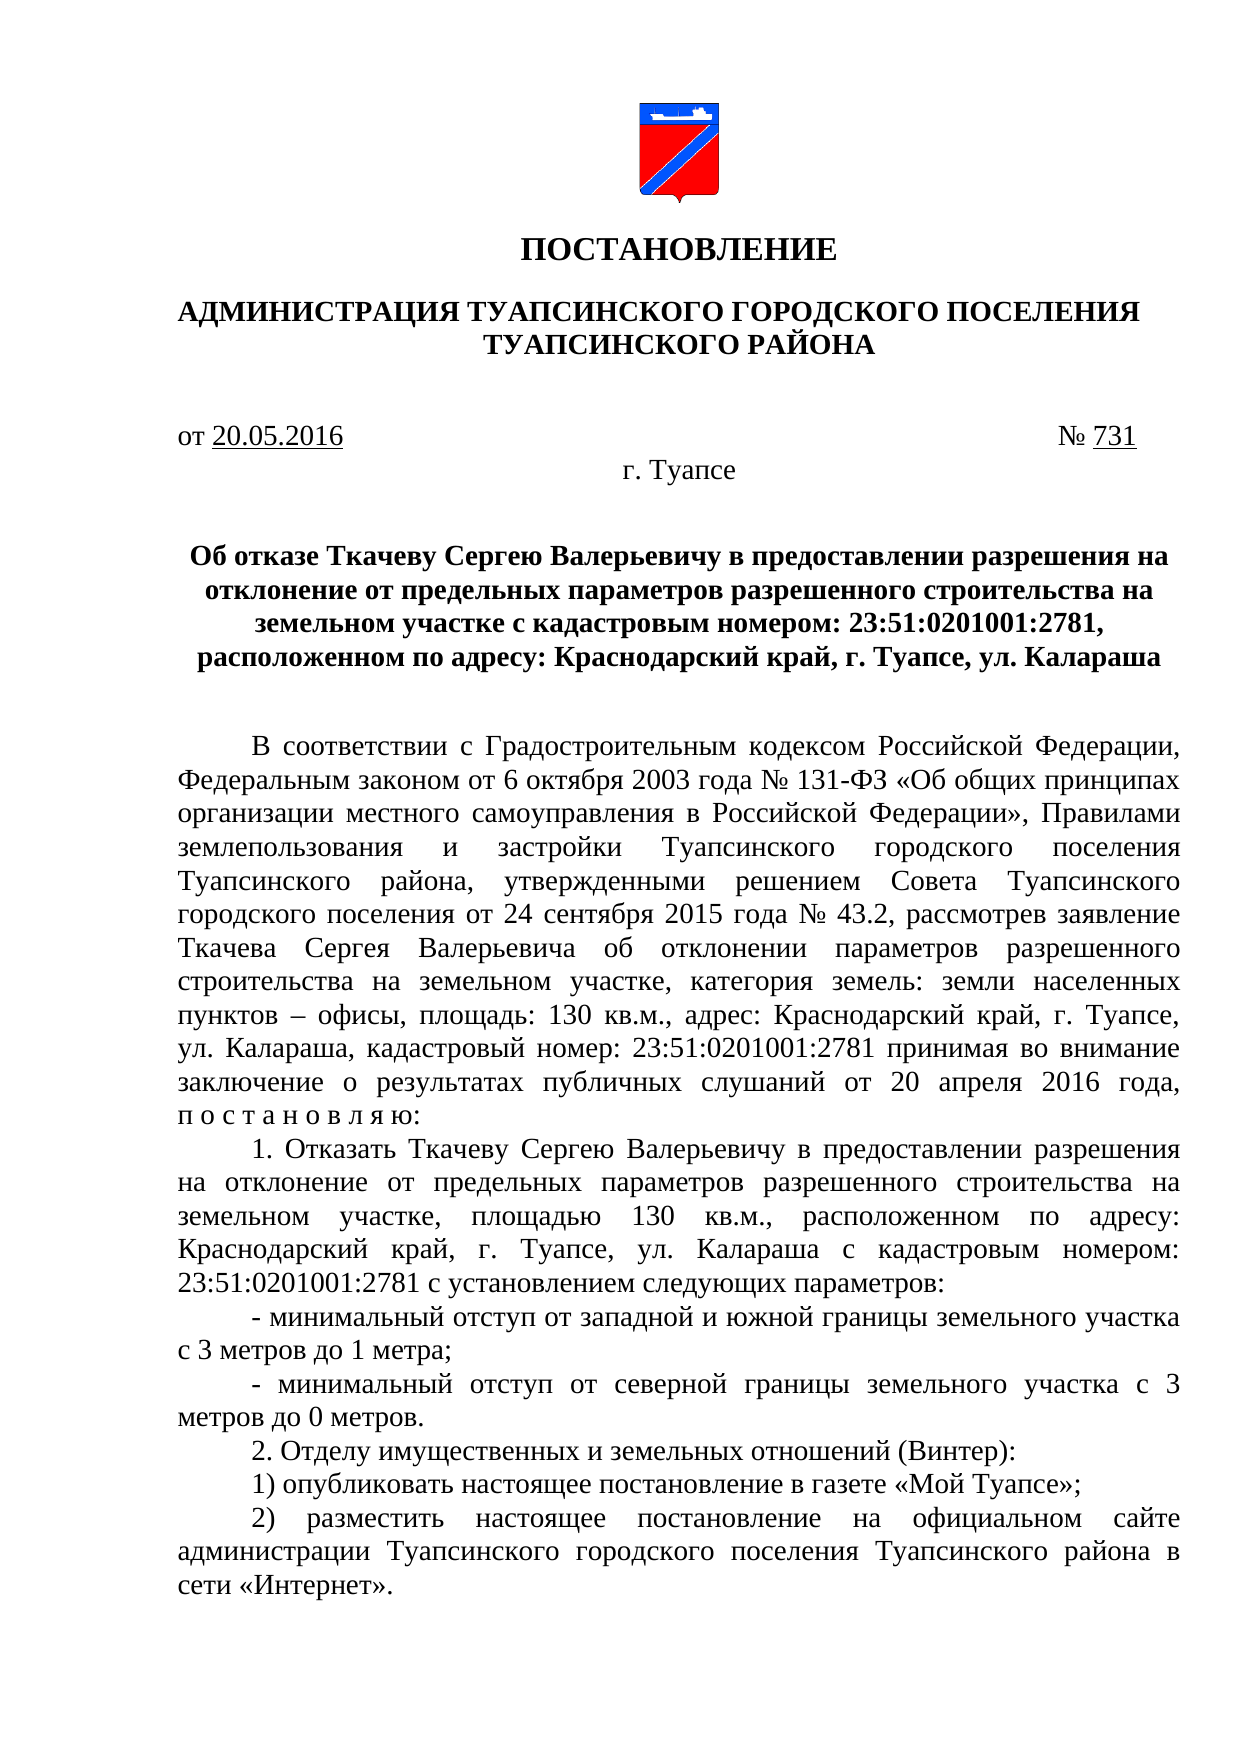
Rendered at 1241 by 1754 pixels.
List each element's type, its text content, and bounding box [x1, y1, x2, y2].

text 1) опубликовать настоящее постановление в газете «Мой Туапсе»; [177, 1466, 1181, 1500]
text 2. Отделу имущественных и земельных отношений (Винтер): [177, 1433, 1181, 1466]
text 2) разместить настоящее постановление на официальном сайте администрации Туапсинского городского поселения Туапсинского района в сети «Интернет». [177, 1500, 1181, 1601]
text ТУАПСИНСКОГО РАЙОНА [177, 327, 1181, 361]
text - минимальный отступ от северной границы земельного участка с 3 метров до 0 метров. [177, 1366, 1181, 1433]
text В соответствии с Градостроительным кодексом Российской Федерации, Федеральным законом от 6 октября 2003 года № 131-ФЗ «Об общих принципах организации местного самоуправления в Российской Федерации», Правилами землепользования и застройки Туапсинского городского поселения Туапсинского района, утвержденными решением Совета Туапсинского городского поселения от 24 сентября 2015 года № 43.2, рассмотрев заявление Ткачева Сергея Валерьевича об отклонении параметров разрешенного строительства на земельном участке, категория земель: земли населенных пунктов – офисы, площадь: 130 кв.м., адрес: Краснодарский край, г. Туапсе, ул. Калараша, кадастровый номер: 23:51:0201001:2781 принимая во внимание заключение о результатах публичных слушаний от 20 апреля 2016 года, п о с т а н о в л я ю: [177, 728, 1181, 1131]
text от 20.05.2016 № 731 [177, 418, 1181, 452]
text Об отказе Ткачеву Сергею Валерьевичу в предоставлении разрешения на отклонение от предельных параметров разрешенного строительства на земельном участке с кадастровым номером: 23:51:0201001:2781, расположенном по адресу: Краснодарский край, г. Туапсе, ул. Калараша [177, 538, 1181, 672]
text ПОСТАНОВЛЕНИЕ [177, 229, 1181, 268]
text АДМИНИСТРАЦИЯ ТУАПСИНСКОГО ГОРОДСКОГО ПОСЕЛЕНИЯ [177, 294, 1181, 327]
text 1. Отказать Ткачеву Сергею Валерьевичу в предоставлении разрешения на отклонение от предельных параметров разрешенного строительства на земельном участке, площадью 130 кв.м., расположенном по адресу: Краснодарский край, г. Туапсе, ул. Калараша с кадастровым номером: 23:51:0201001:2781 с установлением следующих параметров: [177, 1131, 1181, 1299]
text - минимальный отступ от западной и южной границы земельного участка с 3 метров до 1 метра; [177, 1299, 1181, 1366]
text г. Туапсе [177, 452, 1181, 486]
